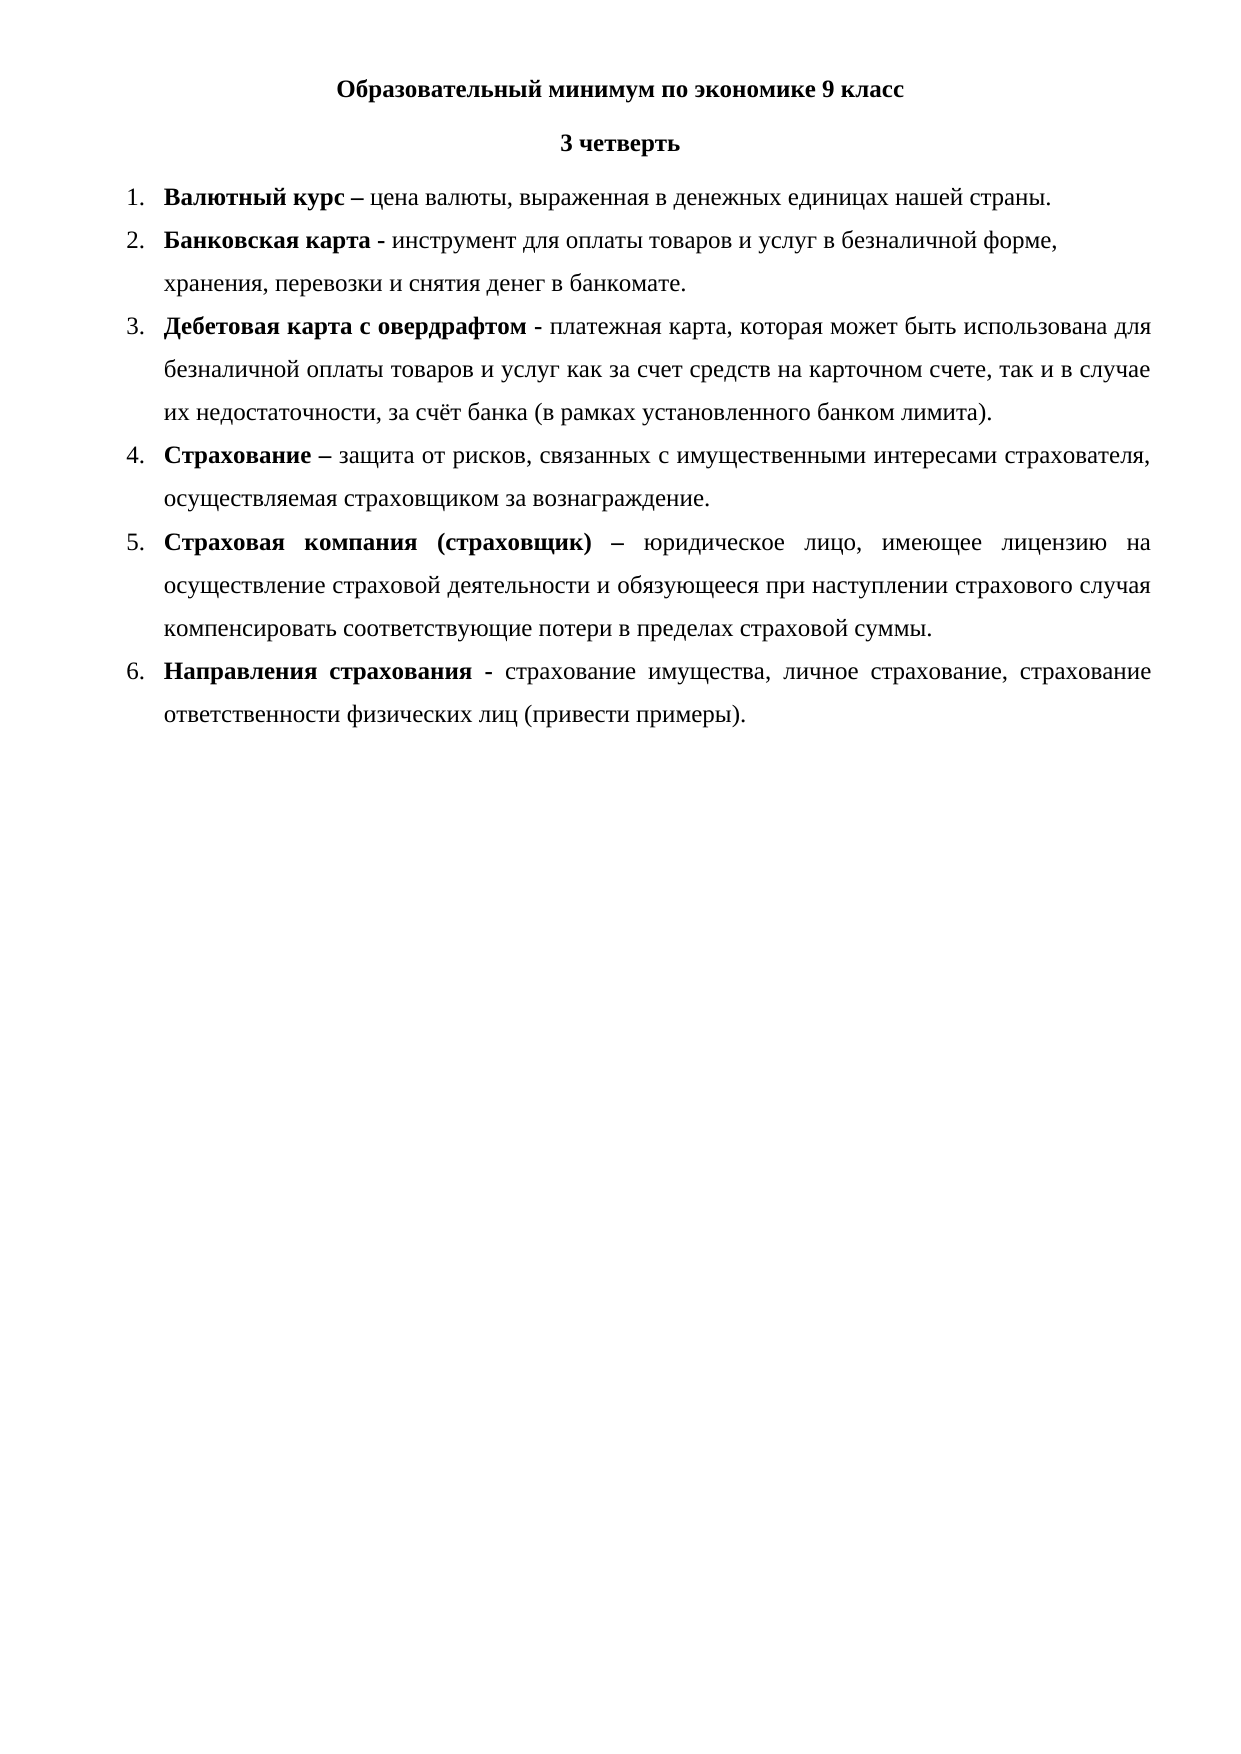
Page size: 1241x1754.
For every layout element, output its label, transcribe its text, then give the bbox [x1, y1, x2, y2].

text 3 четверть [89, 128, 1152, 156]
text Образовательный минимум по экономике 9 класс [89, 74, 1152, 103]
list Валютный курс – цена валюты, выраженная в денежных единицах нашей страны. [126, 182, 1152, 210]
list Страховая компания (страховщик) – юридическое лицо, имеющее лицензию на осуществление страховой деятельности и обязующееся при наступлении страхового случая компенсировать соответствующие потери в пределах страховой суммы. [126, 527, 1152, 642]
list Направления страхования - страхование имущества, личное страхование, страхование ответственности физических лиц (привести примеры). [126, 656, 1152, 728]
list Банковская карта - инструмент для оплаты товаров и услуг в безналичной форме, хранения, перевозки и снятия денег в банкомате. [126, 225, 1152, 297]
list Дебетовая карта с овердрафтом - платежная карта, которая может быть использована для безналичной оплаты товаров и услуг как за счет средств на карточном счете, так и в случае их недостаточности, за счёт банка (в рамках установленного банком лимита). [126, 311, 1152, 426]
list Страхование – защита от рисков, связанных с имущественными интересами страхователя, осуществляемая страховщиком за вознаграждение. [126, 440, 1152, 512]
